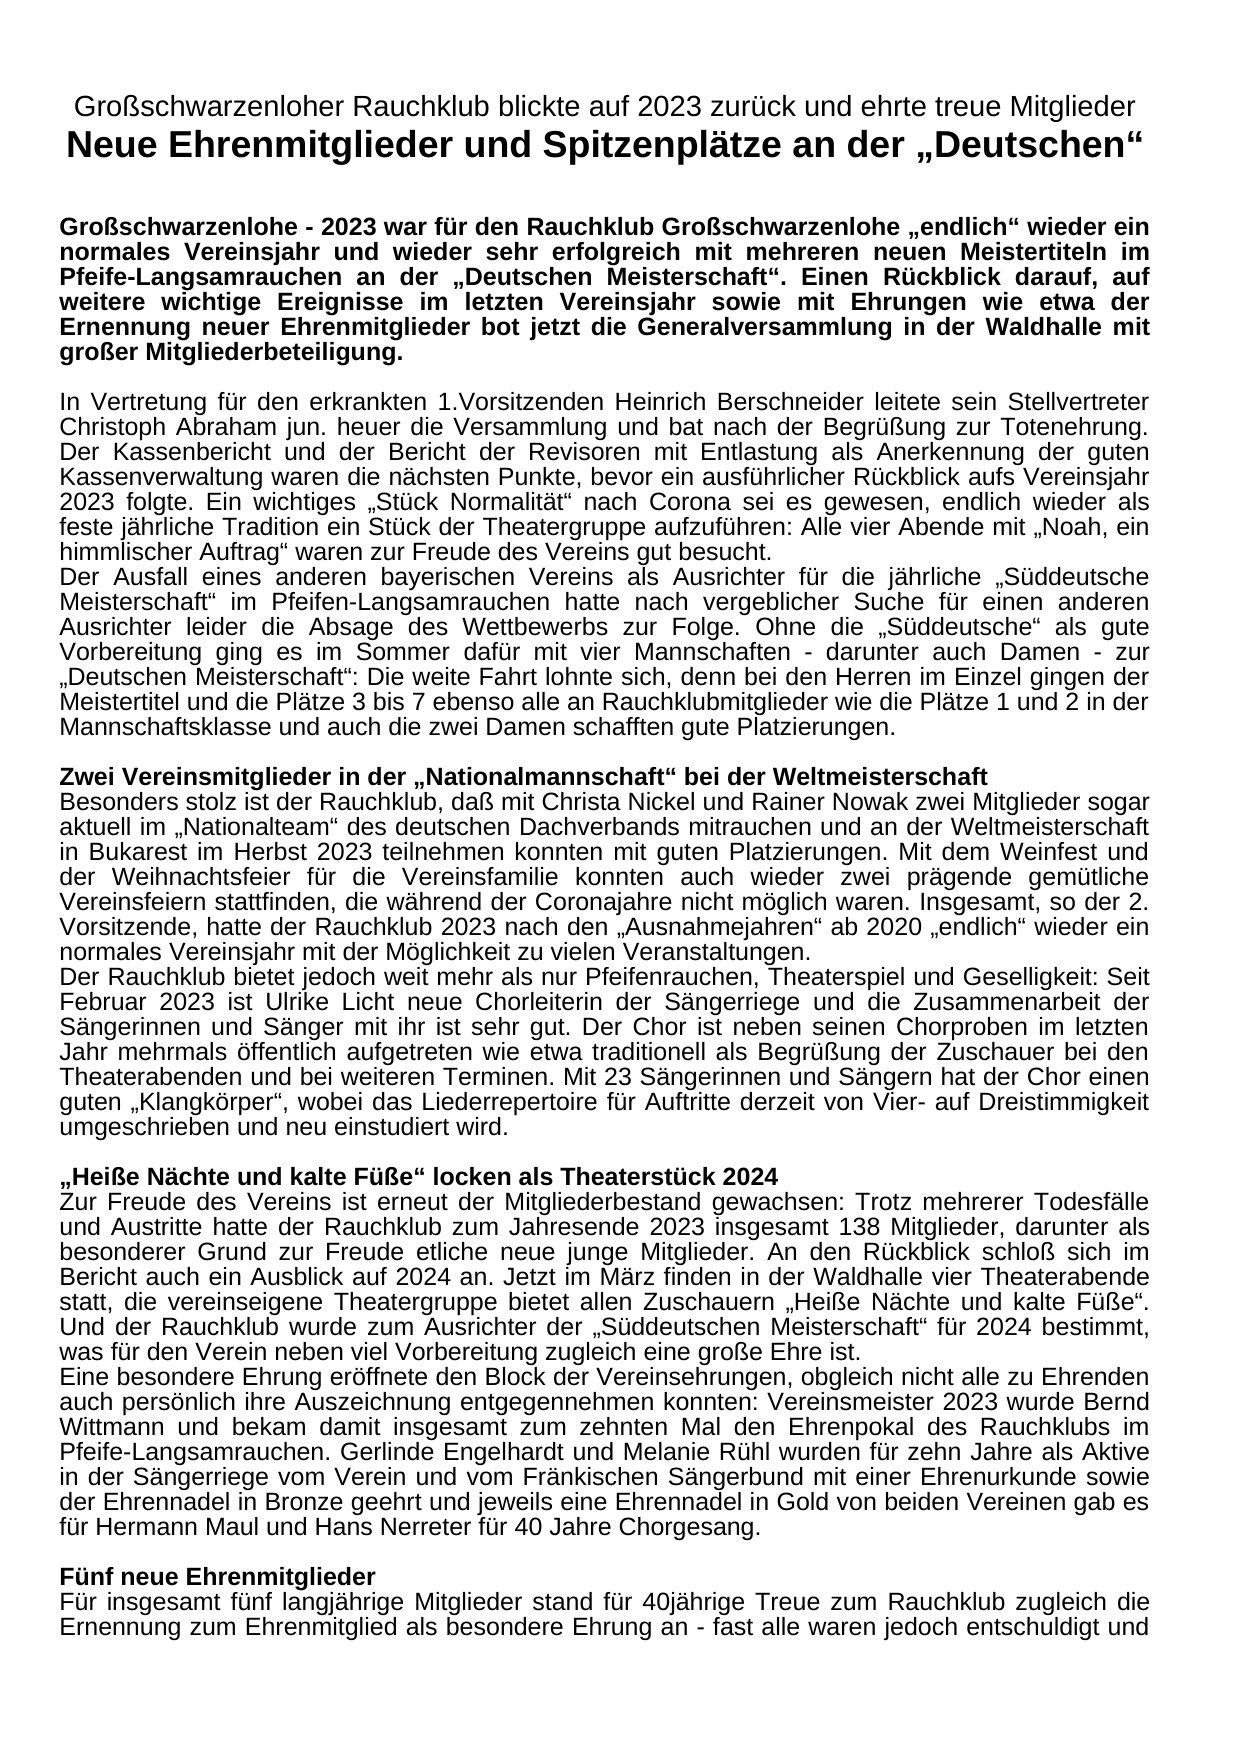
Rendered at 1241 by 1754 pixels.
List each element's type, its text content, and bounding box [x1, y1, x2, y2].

subtitle Neue Ehrenmitglieder und Spitzenplätze an der „Deutschen“ [59, 122, 1152, 165]
text Fünf neue Ehrenmitglieder [59, 1565, 1152, 1590]
text Besonders stolz ist der Rauchklub, daß mit Christa Nickel und Rainer Nowak zwei Mitglieder sogar aktuell im „Nationalteam“ des deutschen Dachverbands mitrauchen und an der Weltmeisterschaft in Bukarest im Herbst 2023 teilnehmen konnten mit guten Platzierungen. Mit dem Weinfest und der Weihnachtsfeier für die Vereinsfamilie konnten auch wieder zwei prägende gemütliche Vereinsfeiern stattfinden, die während der Coronajahre nicht möglich waren. Insgesamt, so der 2. Vorsitzende, hatte der Rauchklub 2023 nach den „Ausnahmejahren“ ab 2020 „endlich“ wieder ein normales Vereinsjahr mit der Möglichkeit zu vielen Veranstaltungen. [59, 790, 1152, 965]
text Der Rauchklub bietet jedoch weit mehr als nur Pfeifenrauchen, Theaterspiel und Geselligkeit: Seit Februar 2023 ist Ulrike Licht neue Chorleiterin der Sängerriege und die Zusammenarbeit der Sängerinnen und Sänger mit ihr ist sehr gut. Der Chor ist neben seinen Chorproben im letzten Jahr mehrmals öffentlich aufgetreten wie etwa traditionell als Begrüßung der Zuschauer bei den Theaterabenden und bei weiteren Terminen. Mit 23 Sängerinnen und Sängern hat der Chor einen guten „Klangkörper“, wobei das Liederrepertoire für Auftritte derzeit von Vier- auf Dreistimmigkeit umgeschrieben und neu einstudiert wird. [59, 965, 1152, 1140]
text Großschwarzenloher Rauchklub blickte auf 2023 zurück und ehrte treue Mitglieder [59, 89, 1152, 122]
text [59, 1590, 1152, 1640]
text Zur Freude des Vereins ist erneut der Mitgliederbestand gewachsen: Trotz mehrerer Todesfälle und Austritte hatte der Rauchklub zum Jahresende 2023 insgesamt 138 Mitglieder, darunter als besonderer Grund zur Freude etliche neue junge Mitglieder. An den Rückblick schloß sich im Bericht auch ein Ausblick auf 2024 an. Jetzt im März finden in der Waldhalle vier Theaterabende statt, die vereinseigene Theatergruppe bietet allen Zuschauern „Heiße Nächte und kalte Füße“. Und der Rauchklub wurde zum Ausrichter der „Süddeutschen Meisterschaft“ für 2024 bestimmt, was für den Verein neben viel Vorbereitung zugleich eine große Ehre ist. [59, 1190, 1152, 1365]
text Eine besondere Ehrung eröffnete den Block der Vereinsehrungen, obgleich nicht alle zu Ehrenden auch persönlich ihre Auszeichnung entgegennehmen konnten: Vereinsmeister 2023 wurde Bernd Wittmann und bekam damit insgesamt zum zehnten Mal den Ehrenpokal des Rauchklubs im Pfeife-Langsamrauchen. Gerlinde Engelhardt und Melanie Rühl wurden für zehn Jahre als Aktive in der Sängerriege vom Verein und vom Fränkischen Sängerbund mit einer Ehrenurkunde sowie der Ehrennadel in Bronze geehrt und jeweils eine Ehrennadel in Gold von beiden Vereinen gab es für Hermann Maul und Hans Nerreter für 40 Jahre Chorgesang. [59, 1365, 1152, 1540]
text Der Ausfall eines anderen bayerischen Vereins als Ausrichter für die jährliche „Süddeutsche Meisterschaft“ im Pfeifen-Langsamrauchen hatte nach vergeblicher Suche für einen anderen Ausrichter leider die Absage des Wettbewerbs zur Folge. Ohne die „Süddeutsche“ als gute Vorbereitung ging es im Sommer dafür mit vier Mannschaften - darunter auch Damen - zur „Deutschen Meisterschaft“: Die weite Fahrt lohnte sich, denn bei den Herren im Einzel gingen der Meistertitel und die Plätze 3 bis 7 ebenso alle an Rauchklubmitglieder wie die Plätze 1 und 2 in der Mannschaftsklasse und auch die zwei Damen schafften gute Platzierungen. [59, 565, 1152, 740]
text In Vertretung für den erkrankten 1.Vorsitzenden Heinrich Berschneider leitete sein Stellvertreter Christoph Abraham jun. heuer die Versammlung und bat nach der Begrüßung zur Totenehrung. Der Kassenbericht und der Bericht der Revisoren mit Entlastung als Anerkennung der guten Kassenverwaltung waren die nächsten Punkte, bevor ein ausführlicher Rückblick aufs Vereinsjahr 2023 folgte. Ein wichtiges „Stück Normalität“ nach Corona sei es gewesen, endlich wieder als feste jährliche Tradition ein Stück der Theatergruppe aufzuführen: Alle vier Abende mit „Noah, ein himmlischer Auftrag“ waren zur Freude des Vereins gut besucht. [59, 390, 1152, 565]
text Zwei Vereinsmitglieder in der „Nationalmannschaft“ bei der Weltmeisterschaft [59, 765, 1152, 790]
text „Heiße Nächte und kalte Füße“ locken als Theaterstück 2024 [59, 1165, 1152, 1190]
text Großschwarzenlohe - 2023 war für den Rauchklub Großschwarzenlohe „endlich“ wieder ein normales Vereinsjahr und wieder sehr erfolgreich mit mehreren neuen Meistertiteln im Pfeife-Langsamrauchen an der „Deutschen Meisterschaft“. Einen Rückblick darauf, auf weitere wichtige Ereignisse im letzten Vereinsjahr sowie mit Ehrungen wie etwa der Ernennung neuer Ehrenmitglieder bot jetzt die Generalversammlung in der Waldhalle mit großer Mitgliederbeteiligung. [59, 215, 1152, 365]
